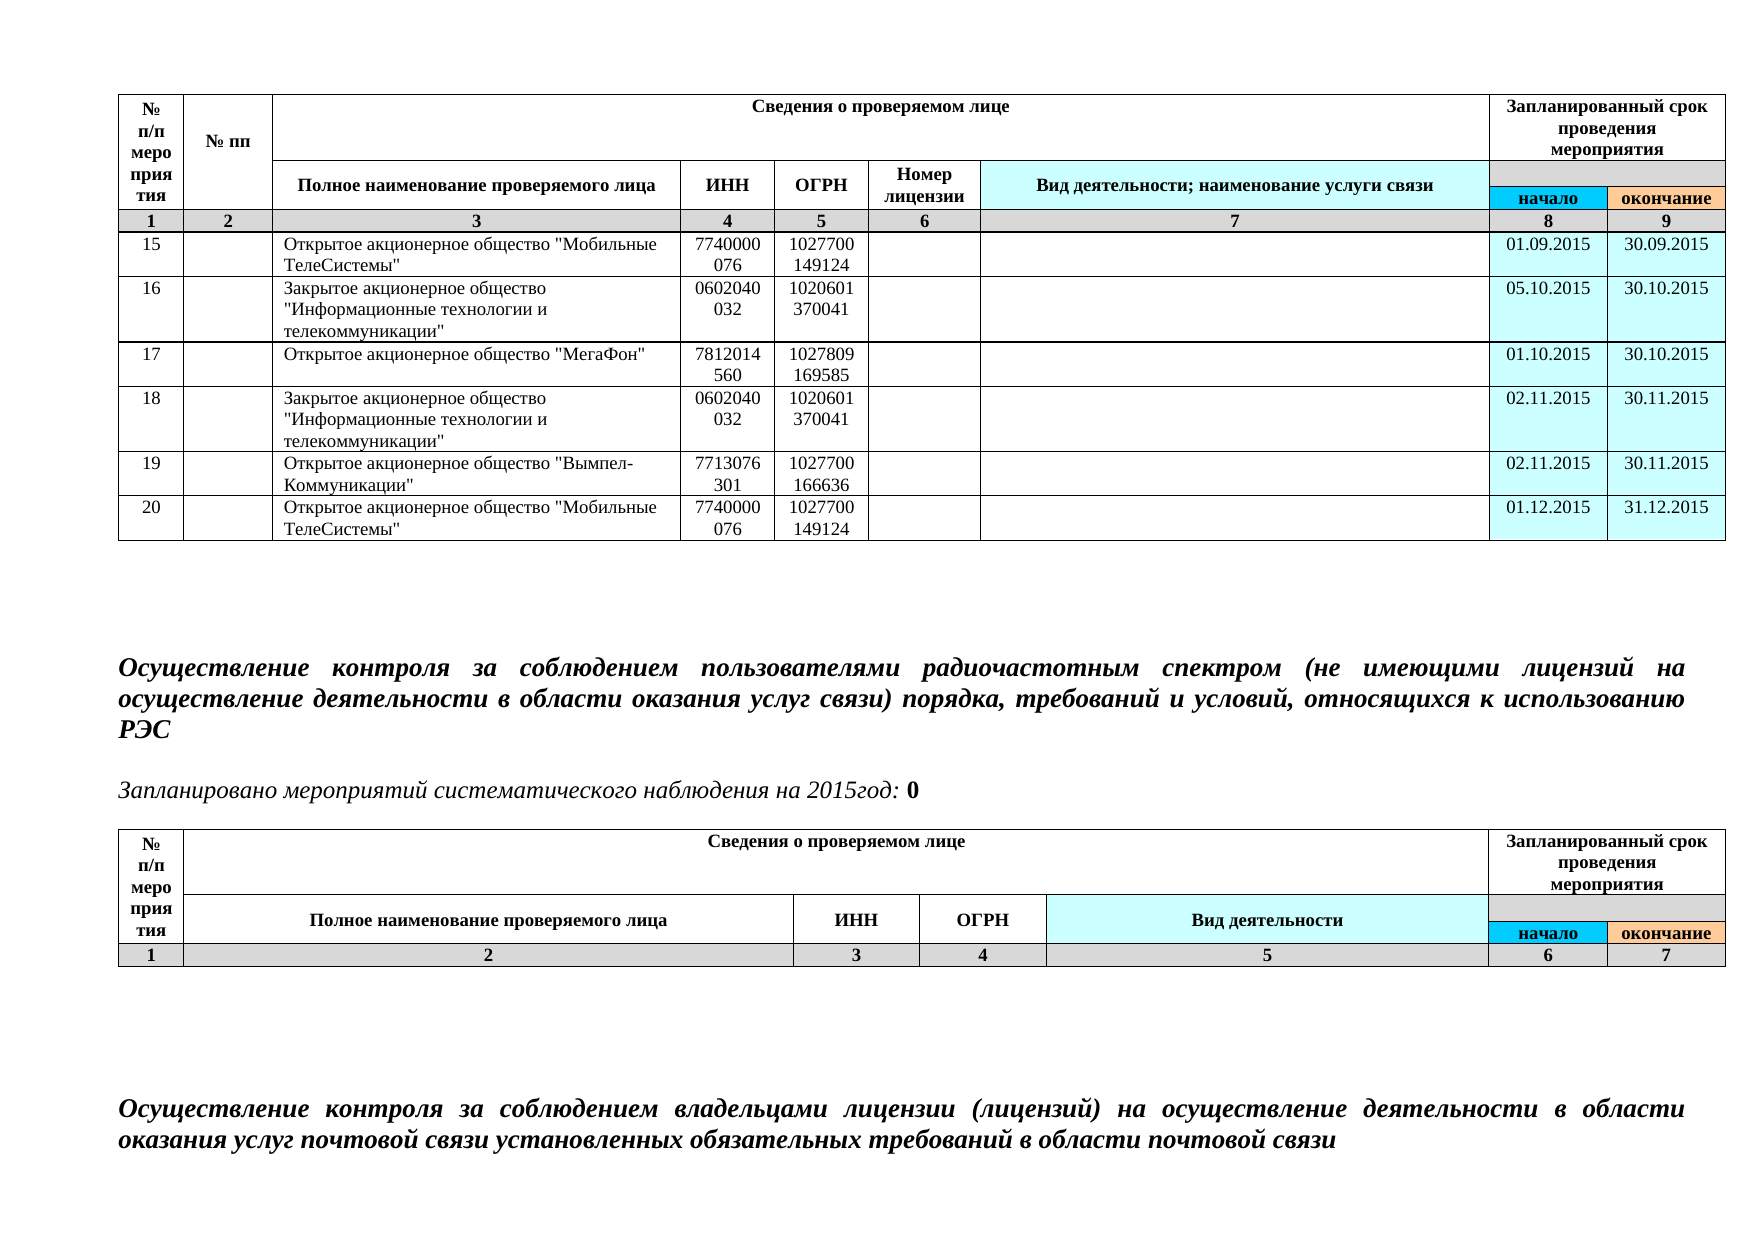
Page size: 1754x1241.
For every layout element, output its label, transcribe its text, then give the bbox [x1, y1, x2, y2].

table_cell 30.10.2015 [1608, 343, 1725, 386]
table_cell [869, 452, 980, 495]
table_cell 0602040032 [681, 277, 774, 341]
table_header Запланированный срок проведения мероприятия [1489, 830, 1725, 894]
table_cell [869, 277, 980, 341]
text Запланировано мероприятий систематического наблюдения на 2015год: 0 [118, 776, 1687, 804]
table_cell [184, 387, 272, 451]
table_cell Открытое акционерное общество "МегаФон" [273, 343, 680, 386]
table_cell [184, 233, 272, 276]
table_cell 05.10.2015 [1490, 277, 1607, 341]
table_cell 5 [775, 210, 868, 231]
table_cell 6 [869, 210, 980, 231]
table_cell 02.11.2015 [1490, 452, 1607, 495]
table_cell 16 [119, 277, 183, 341]
table_cell Номер лицензии [869, 161, 980, 209]
table_cell 1027700166636 [775, 452, 868, 495]
table_cell 1020601370041 [775, 387, 868, 451]
table_cell ОГРН [920, 895, 1046, 943]
table_cell 30.09.2015 [1608, 233, 1725, 276]
table_cell 7713076301 [681, 452, 774, 495]
table_header № пп [184, 95, 272, 209]
table_cell 02.11.2015 [1490, 387, 1607, 451]
table_header Запланированный срок проведения мероприятия [1490, 95, 1725, 160]
table_cell [869, 387, 980, 451]
table_cell [184, 343, 272, 386]
table_cell 4 [681, 210, 774, 231]
table_cell 30.11.2015 [1608, 452, 1725, 495]
table_cell Вид деятельности [1047, 895, 1488, 943]
table_cell [981, 452, 1489, 495]
table_header № п/п мероприятия [119, 95, 183, 209]
table_cell 1027700149124 [775, 496, 868, 539]
table_cell 1020601370041 [775, 277, 868, 341]
table_cell [184, 496, 272, 539]
table_cell 19 [119, 452, 183, 495]
table_cell 5 [1047, 944, 1488, 966]
table_cell начало [1489, 922, 1607, 943]
table_cell 01.09.2015 [1490, 233, 1607, 276]
table_cell 4 [920, 944, 1046, 966]
text Осуществление контроля за соблюдением пользователями радиочастотным спектром (не имеющими лицензий на осуществление деятельности в области оказания услуг связи) порядка, требований и условий, относящихся к использованию РЭС [118, 651, 1687, 744]
table_cell начало [1490, 187, 1607, 209]
table_cell 9 [1608, 210, 1725, 231]
table_cell [981, 233, 1489, 276]
table_cell 7740000076 [681, 233, 774, 276]
table_cell 18 [119, 387, 183, 451]
table_cell окончание [1608, 187, 1725, 209]
table_cell [184, 277, 272, 341]
table_cell 31.12.2015 [1608, 496, 1725, 539]
table_header Сведения о проверяемом лице [273, 95, 1489, 160]
table_cell Полное наименование проверяемого лица [184, 895, 793, 943]
table_cell Закрытое акционерное общество "Информационные технологии и телекоммуникации" [273, 277, 680, 341]
table_cell 1027809169585 [775, 343, 868, 386]
table_cell Открытое акционерное общество "Мобильные ТелеСистемы" [273, 233, 680, 276]
table_cell Полное наименование проверяемого лица [273, 161, 680, 209]
table_cell 6 [1489, 944, 1607, 966]
table_cell ИНН [794, 895, 919, 943]
text Осуществление контроля за соблюдением владельцами лицензии (лицензий) на осуществление деятельности в области оказания услуг почтовой связи установленных обязательных требований в области почтовой связи [118, 1092, 1687, 1154]
table_cell [1489, 895, 1725, 921]
table_cell 2 [184, 210, 272, 231]
table_cell 01.12.2015 [1490, 496, 1607, 539]
table_cell [1490, 161, 1725, 186]
table_cell [981, 343, 1489, 386]
table_cell 1 [119, 210, 183, 231]
table_cell [981, 277, 1489, 341]
table_cell ОГРН [775, 161, 868, 209]
table_cell 8 [1490, 210, 1607, 231]
table_cell 3 [273, 210, 680, 231]
table_cell 30.10.2015 [1608, 277, 1725, 341]
table_cell 7 [1608, 944, 1725, 966]
table_header Сведения о проверяемом лице [184, 830, 1488, 894]
table_cell 15 [119, 233, 183, 276]
table_cell [981, 387, 1489, 451]
table_cell 0602040032 [681, 387, 774, 451]
table_cell 2 [184, 944, 793, 966]
table_cell Открытое акционерное общество "Мобильные ТелеСистемы" [273, 496, 680, 539]
table_header № п/п мероприятия [119, 830, 183, 943]
table_cell 20 [119, 496, 183, 539]
table_cell Открытое акционерное общество "Вымпел-Коммуникации" [273, 452, 680, 495]
table_cell 1027700149124 [775, 233, 868, 276]
table_cell Вид деятельности; наименование услуги cвязи [981, 161, 1489, 209]
table_cell 7740000076 [681, 496, 774, 539]
table_cell окончание [1608, 922, 1725, 943]
table_cell [184, 452, 272, 495]
table_cell [869, 233, 980, 276]
table_cell 1 [119, 944, 183, 966]
table_cell [869, 343, 980, 386]
table_cell 30.11.2015 [1608, 387, 1725, 451]
table_cell [869, 496, 980, 539]
table_cell ИНН [681, 161, 774, 209]
table_cell Закрытое акционерное общество "Информационные технологии и телекоммуникации" [273, 387, 680, 451]
table_cell 01.10.2015 [1490, 343, 1607, 386]
table_cell 17 [119, 343, 183, 386]
table_cell 7812014560 [681, 343, 774, 386]
table_cell 7 [981, 210, 1489, 231]
table_cell [981, 496, 1489, 539]
table_cell 3 [794, 944, 919, 966]
